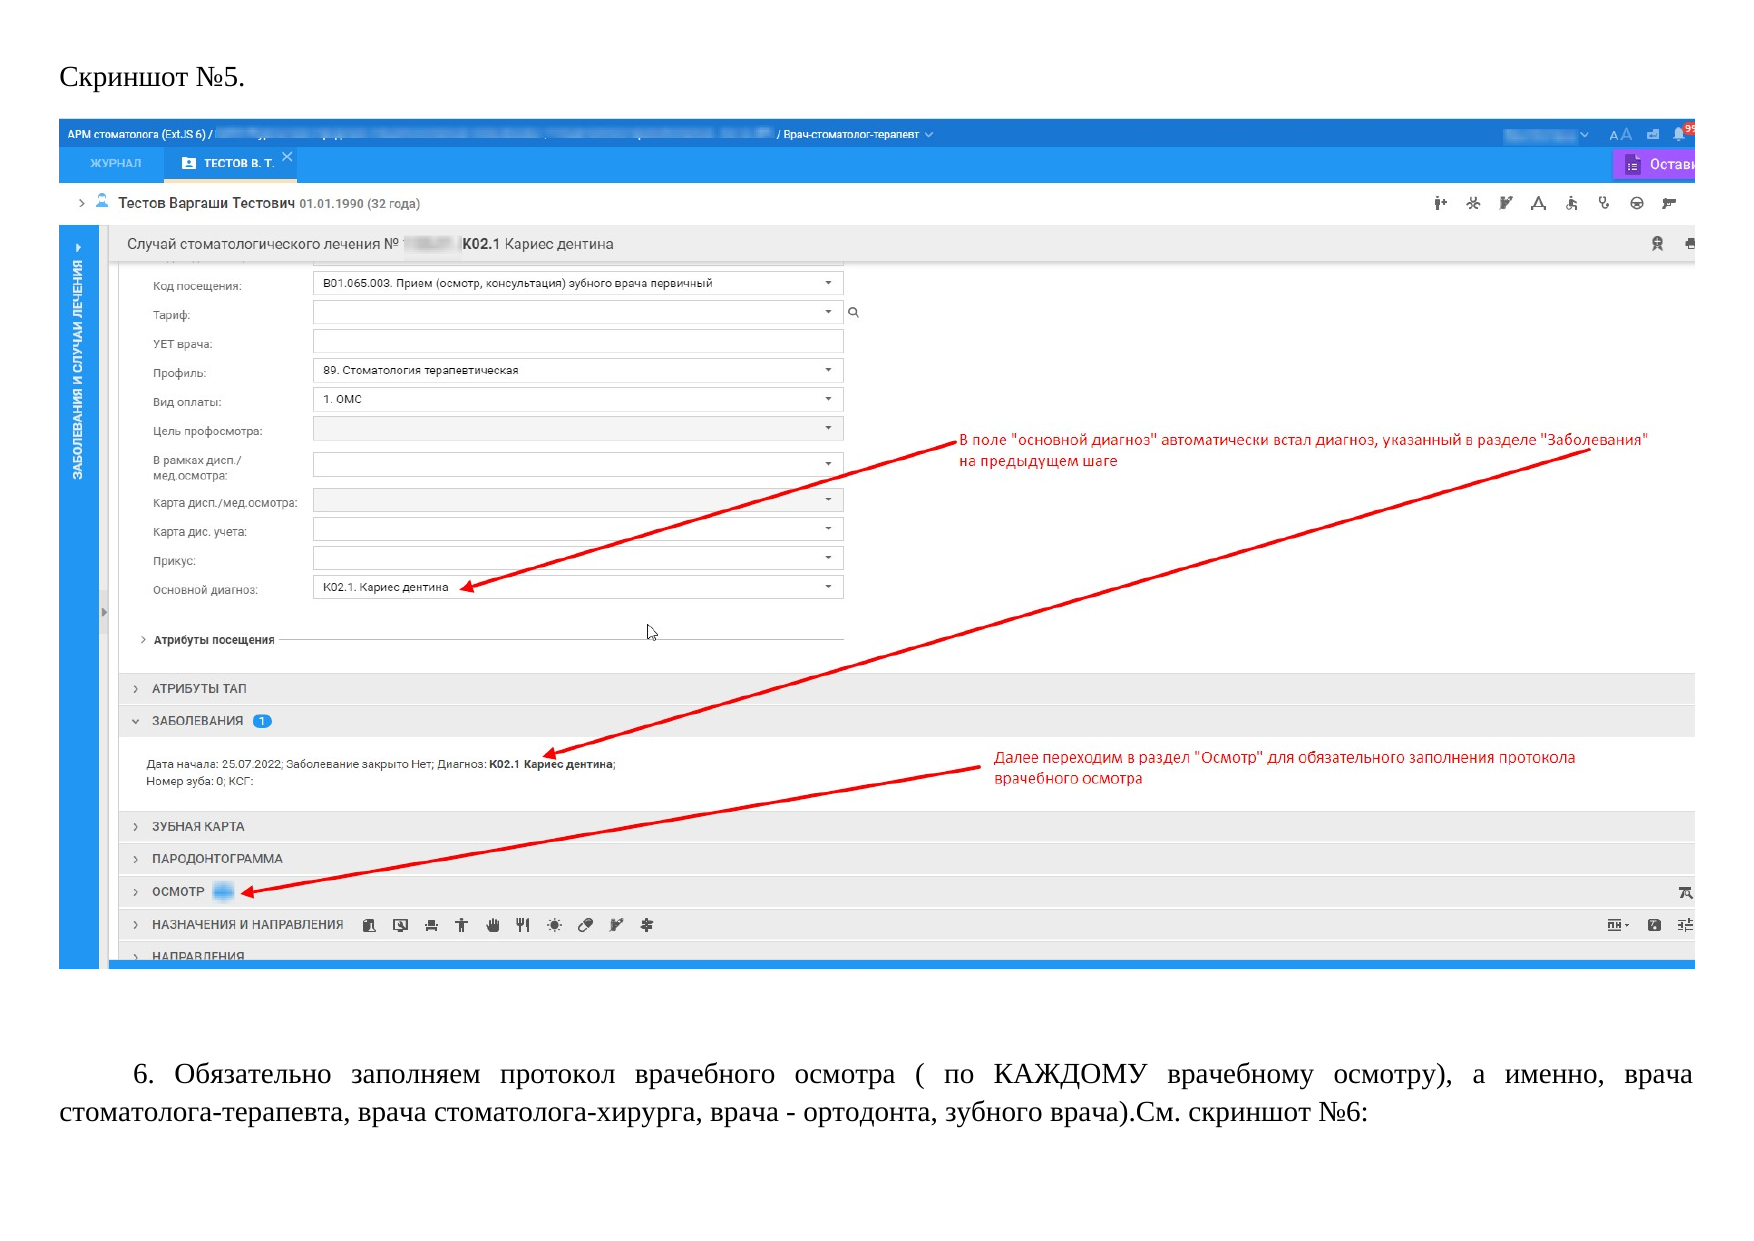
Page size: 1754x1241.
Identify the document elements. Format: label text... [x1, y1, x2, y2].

picture [59, 118, 1695, 969]
text Скриншот №5. [59, 59, 1695, 93]
text 6. Обязательно заполняем протокол врачебного осмотра ( по КАЖДОМУ врачебному осмотру), а именно, врача стоматолога-терапевта, врача стоматолога-хирурга, врача - ортодонта, зубного врача).См. скриншот №6: [59, 1056, 1695, 1128]
